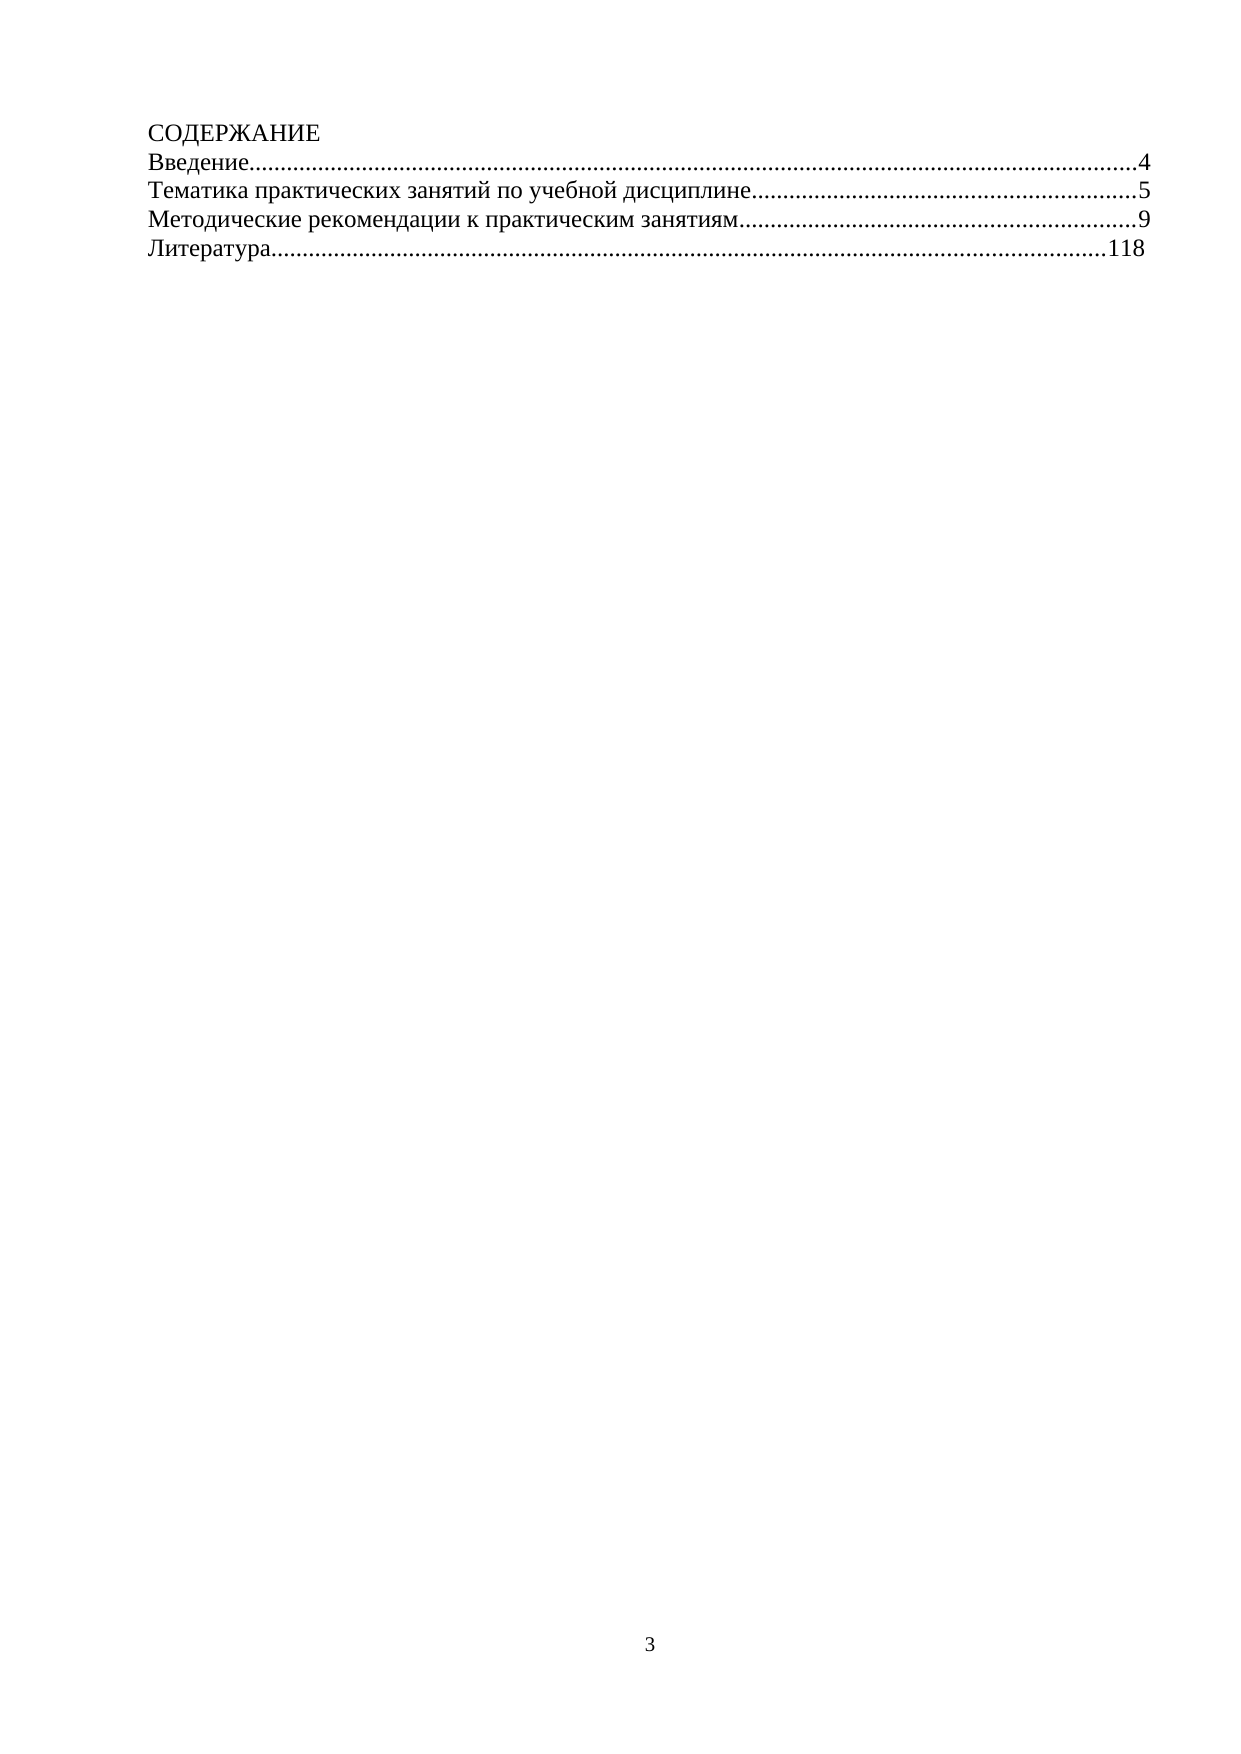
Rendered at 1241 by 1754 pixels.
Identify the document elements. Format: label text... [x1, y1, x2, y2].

text Введение 4 [148, 147, 1152, 176]
text Тематика практических занятий по учебной дисциплине 5 [148, 176, 1152, 204]
text Методические рекомендации к практическим занятиям 9 [148, 204, 1152, 233]
text Литература 118 [148, 233, 1152, 262]
text СОДЕРЖАНИЕ [148, 118, 1152, 147]
